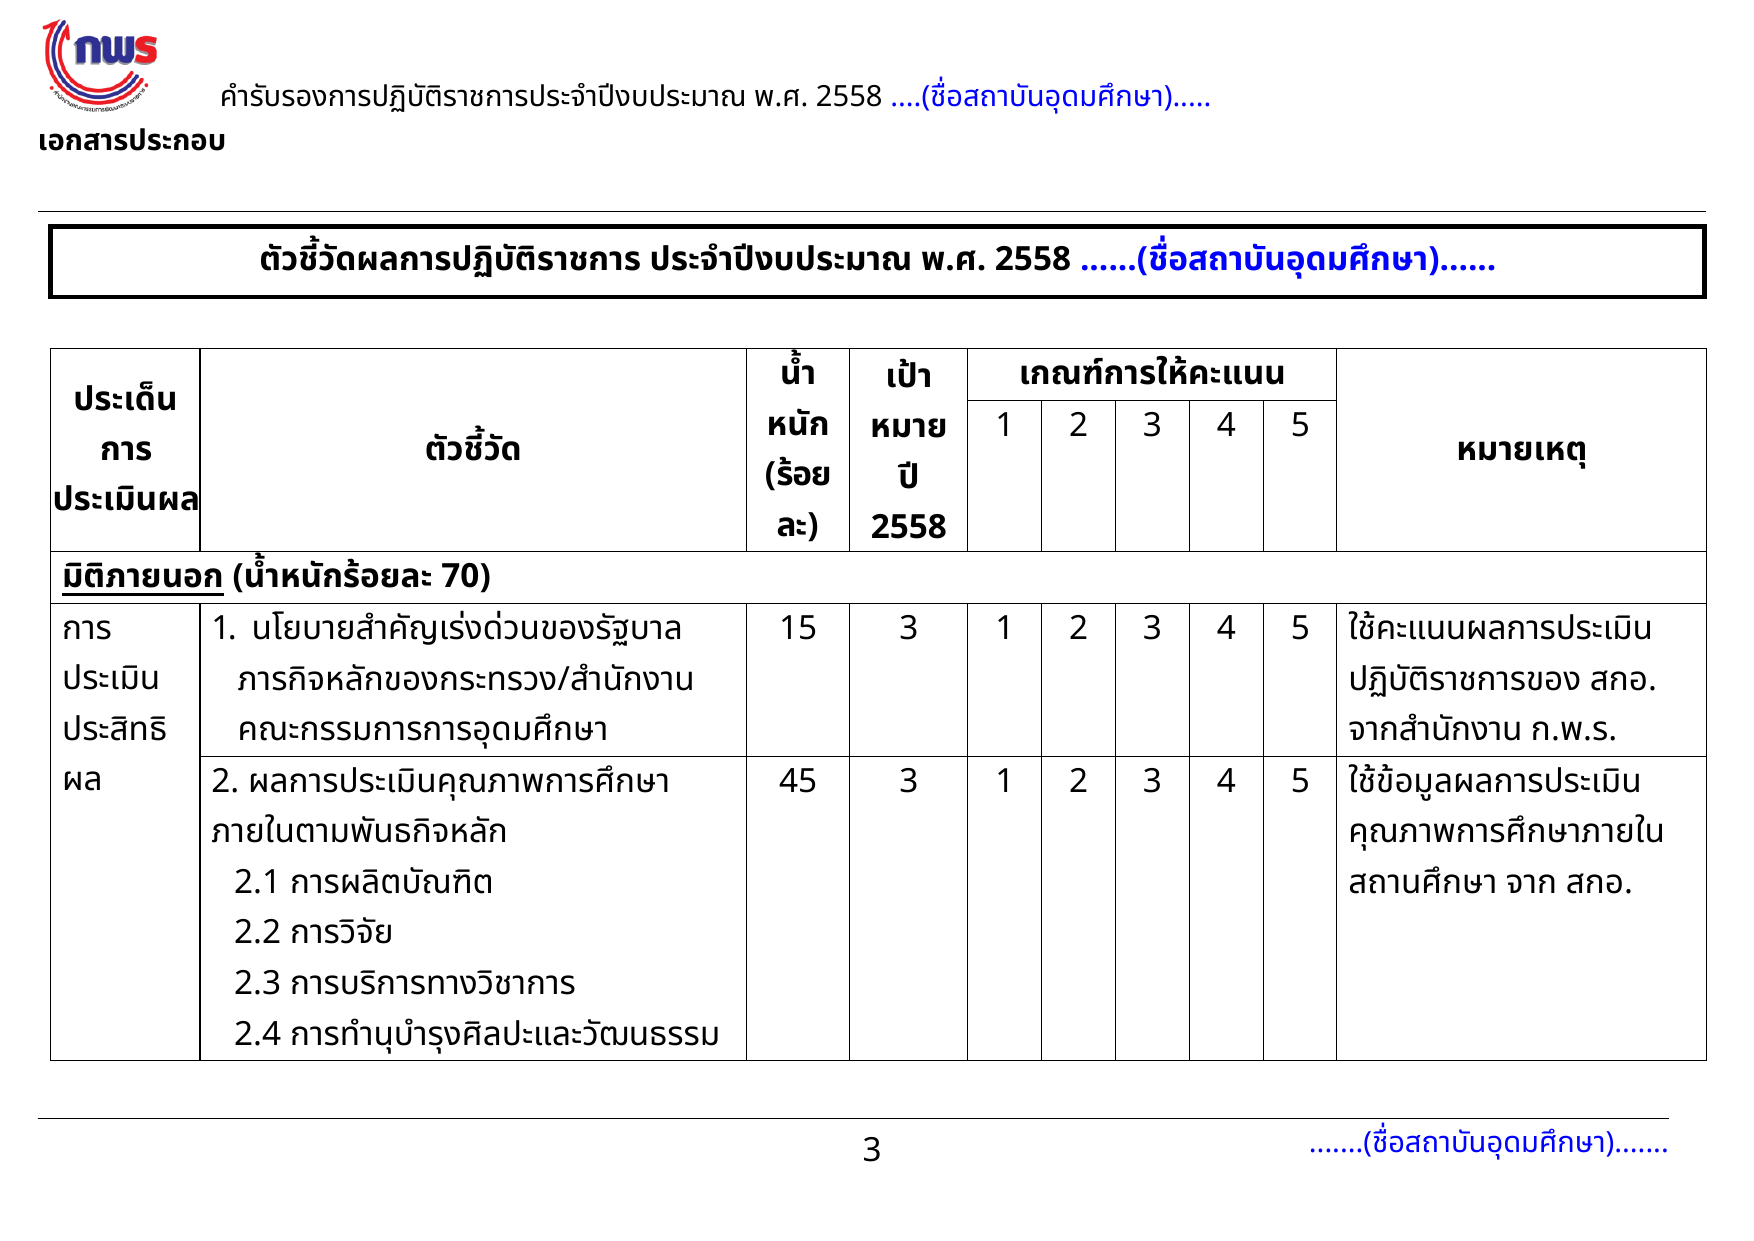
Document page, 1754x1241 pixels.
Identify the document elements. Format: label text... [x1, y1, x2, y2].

table_cell 2 [1042, 604, 1115, 756]
table_cell 3 [1116, 757, 1189, 1060]
table_header เกณฑ์การให้คะแนน [968, 349, 1336, 399]
table_cell ใช้คะแนนผลการประเมินปฏิบัติราชการของ สกอ. จากสำนักงาน ก.พ.ร. [1337, 604, 1706, 756]
table_cell ใช้ข้อมูลผลการประเมินคุณภาพการศึกษาภายในสถานศึกษา จาก สกอ. [1337, 757, 1706, 1060]
table_cell 3 [850, 757, 967, 1060]
table_cell 4 [1190, 401, 1263, 551]
table_cell 1. นโยบายสำคัญเร่งด่วนของรัฐบาล ภารกิจหลักของกระทรวง/สำนักงานคณะกรรมการการอุดมศึกษา [201, 604, 746, 756]
table_header น้ำหนัก (ร้อยละ) [747, 349, 849, 551]
table_cell 15 [747, 604, 849, 756]
table_cell มิติภายนอก (น้ำหนักร้อยละ 70) [51, 552, 1706, 603]
table_cell 1 [968, 401, 1041, 551]
picture [37, 13, 157, 114]
table_header หมายเหตุ [1337, 349, 1706, 551]
table_cell 45 [747, 757, 849, 1060]
table_cell 5 [1264, 604, 1336, 756]
table_cell 3 [850, 604, 967, 756]
table_cell 5 [1264, 757, 1336, 1060]
table_header ประเด็น การประเมินผล [51, 349, 199, 551]
table_header ตัวชี้วัด [201, 349, 746, 551]
table_cell 3 [1116, 604, 1189, 756]
table_cell 4 [1190, 604, 1263, 756]
table_cell 3 [1116, 401, 1189, 551]
table_cell 5 [1264, 401, 1336, 551]
table_cell 4 [1190, 757, 1263, 1060]
table_cell 2. ผลการประเมินคุณภาพการศึกษาภายในตามพันธกิจหลัก 2.1 การผลิตบัณฑิต 2.2 การวิจัย 2.3 การบริการทางวิชาการ 2.4 การทำนุบำรุงศิลปะและวัฒนธรรม [201, 757, 746, 1060]
table_cell 1 [968, 757, 1041, 1060]
table_header เป้าหมาย ปี 2558 [850, 349, 967, 551]
table_cell 2 [1042, 401, 1115, 551]
table_cell 1 [968, 604, 1041, 756]
table_cell การประเมินประสิทธิผล [51, 604, 199, 1060]
table_cell 2 [1042, 757, 1115, 1060]
